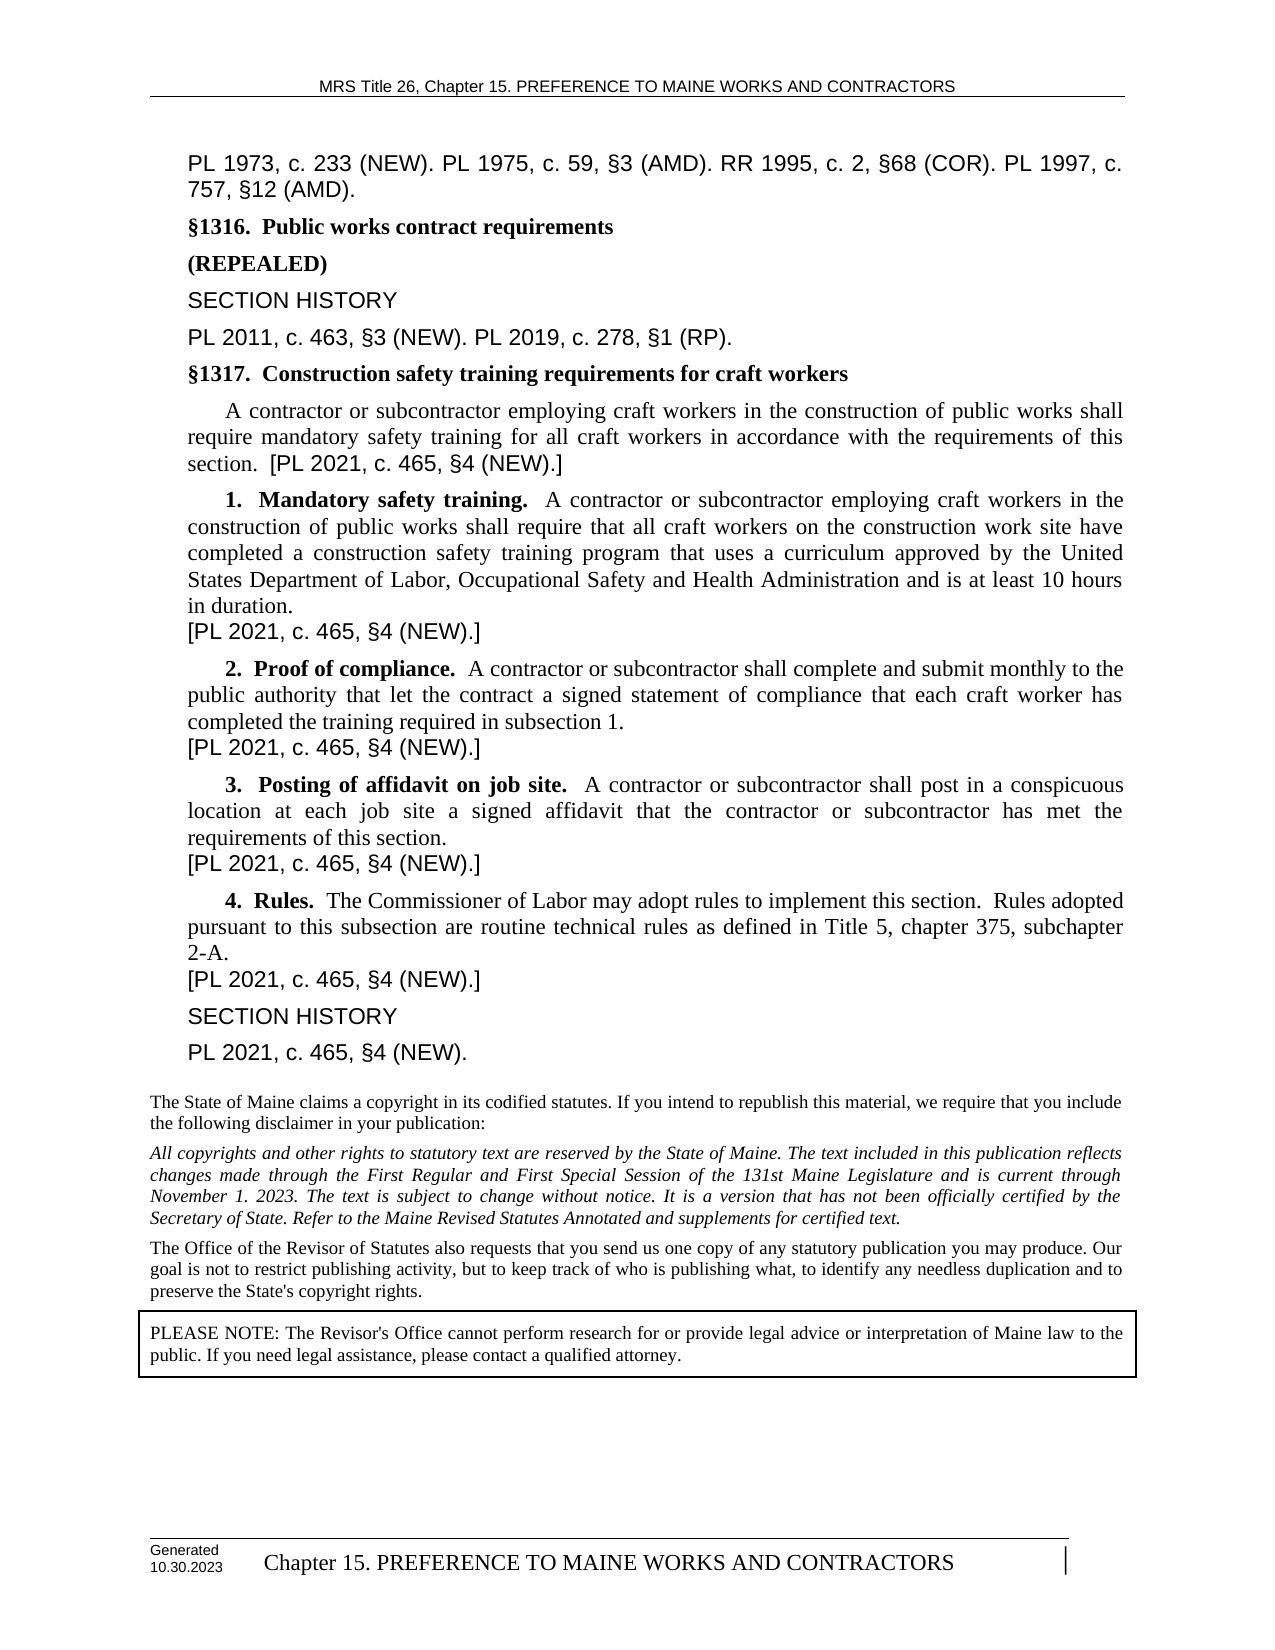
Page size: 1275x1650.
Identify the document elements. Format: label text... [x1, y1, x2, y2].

text SECTION HISTORY [187, 287, 1125, 313]
text The State of Maine claims a copyright in its codified statutes. If you intend to republish this material, we require that you include the following disclaimer in your publication: [150, 1091, 1125, 1134]
text [PL 2021, c. 465, §4 (NEW).] [187, 850, 1125, 876]
text PL 1973, c. 233 (NEW). PL 1975, c. 59, §3 (AMD). RR 1995, c. 2, §68 (COR). PL 1997, c. 757, §12 (AMD). [187, 150, 1125, 203]
text 3. Posting of affidavit on job site. A contractor or subcontractor shall post in a conspicuous location at each job site a signed affidavit that the contractor or subcontractor has met the requirements of this section. [187, 771, 1125, 850]
text All copyrights and other rights to statutory text are reserved by the State of Maine. The text included in this publication reflects changes made through the First Regular and First Special Session of the 131st Maine Legislature and is current through November 1. 2023 . The text is subject to change without notice. It is a version that has not been officially certified by the Secretary of State. Refer to the Maine Revised Statutes Annotated and supplements for certified text. [150, 1142, 1125, 1228]
text (REPEALED) [187, 250, 1125, 276]
text PL 2021, c. 465, §4 (NEW). [187, 1039, 1125, 1066]
text The Office of the Revisor of Statutes also requests that you send us one copy of any statutory publication you may produce. Our goal is not to restrict publishing activity, but to keep track of who is publishing what, to identify any needless duplication and to preserve the State's copyright rights. [150, 1237, 1125, 1301]
text SECTION HISTORY [187, 1003, 1125, 1029]
text 2. Proof of compliance. A contractor or subcontractor shall complete and submit monthly to the public authority that let the contract a signed statement of compliance that each craft worker has completed the training required in subsection 1. [187, 655, 1125, 734]
text §1317. Construction safety training requirements for craft workers [187, 360, 1125, 387]
text A contractor or subcontractor employing craft workers in the construction of public works shall require mandatory safety training for all craft workers in accordance with the requirements of this section. [PL 2021, c. 465, §4 (NEW).] [187, 397, 1125, 476]
text PL 2011, c. 463, §3 (NEW). PL 2019, c. 278, §1 (RP). [187, 323, 1125, 350]
text PLEASE NOTE: The Revisor's Office cannot perform research for or provide legal advice or interpretation of Maine law to the public. If you need legal assistance, please contact a qualified attorney. [140, 1312, 1135, 1376]
text 1. Mandatory safety training. A contractor or subcontractor employing craft workers in the construction of public works shall require that all craft workers on the construction work site have completed a construction safety training program that uses a curriculum approved by the United States Department of Labor, Occupational Safety and Health Administration and is at least 10 hours in duration. [187, 487, 1125, 618]
text [PL 2021, c. 465, §4 (NEW).] [187, 966, 1125, 992]
text [PL 2021, c. 465, §4 (NEW).] [187, 618, 1125, 645]
text 4. Rules. The Commissioner of Labor may adopt rules to implement this section. Rules adopted pursuant to this subsection are routine technical rules as defined in Title 5, chapter 375, subchapter 2‑A. [187, 887, 1125, 966]
text [PL 2021, c. 465, §4 (NEW).] [187, 734, 1125, 761]
text §1316. Public works contract requirements [187, 213, 1125, 239]
